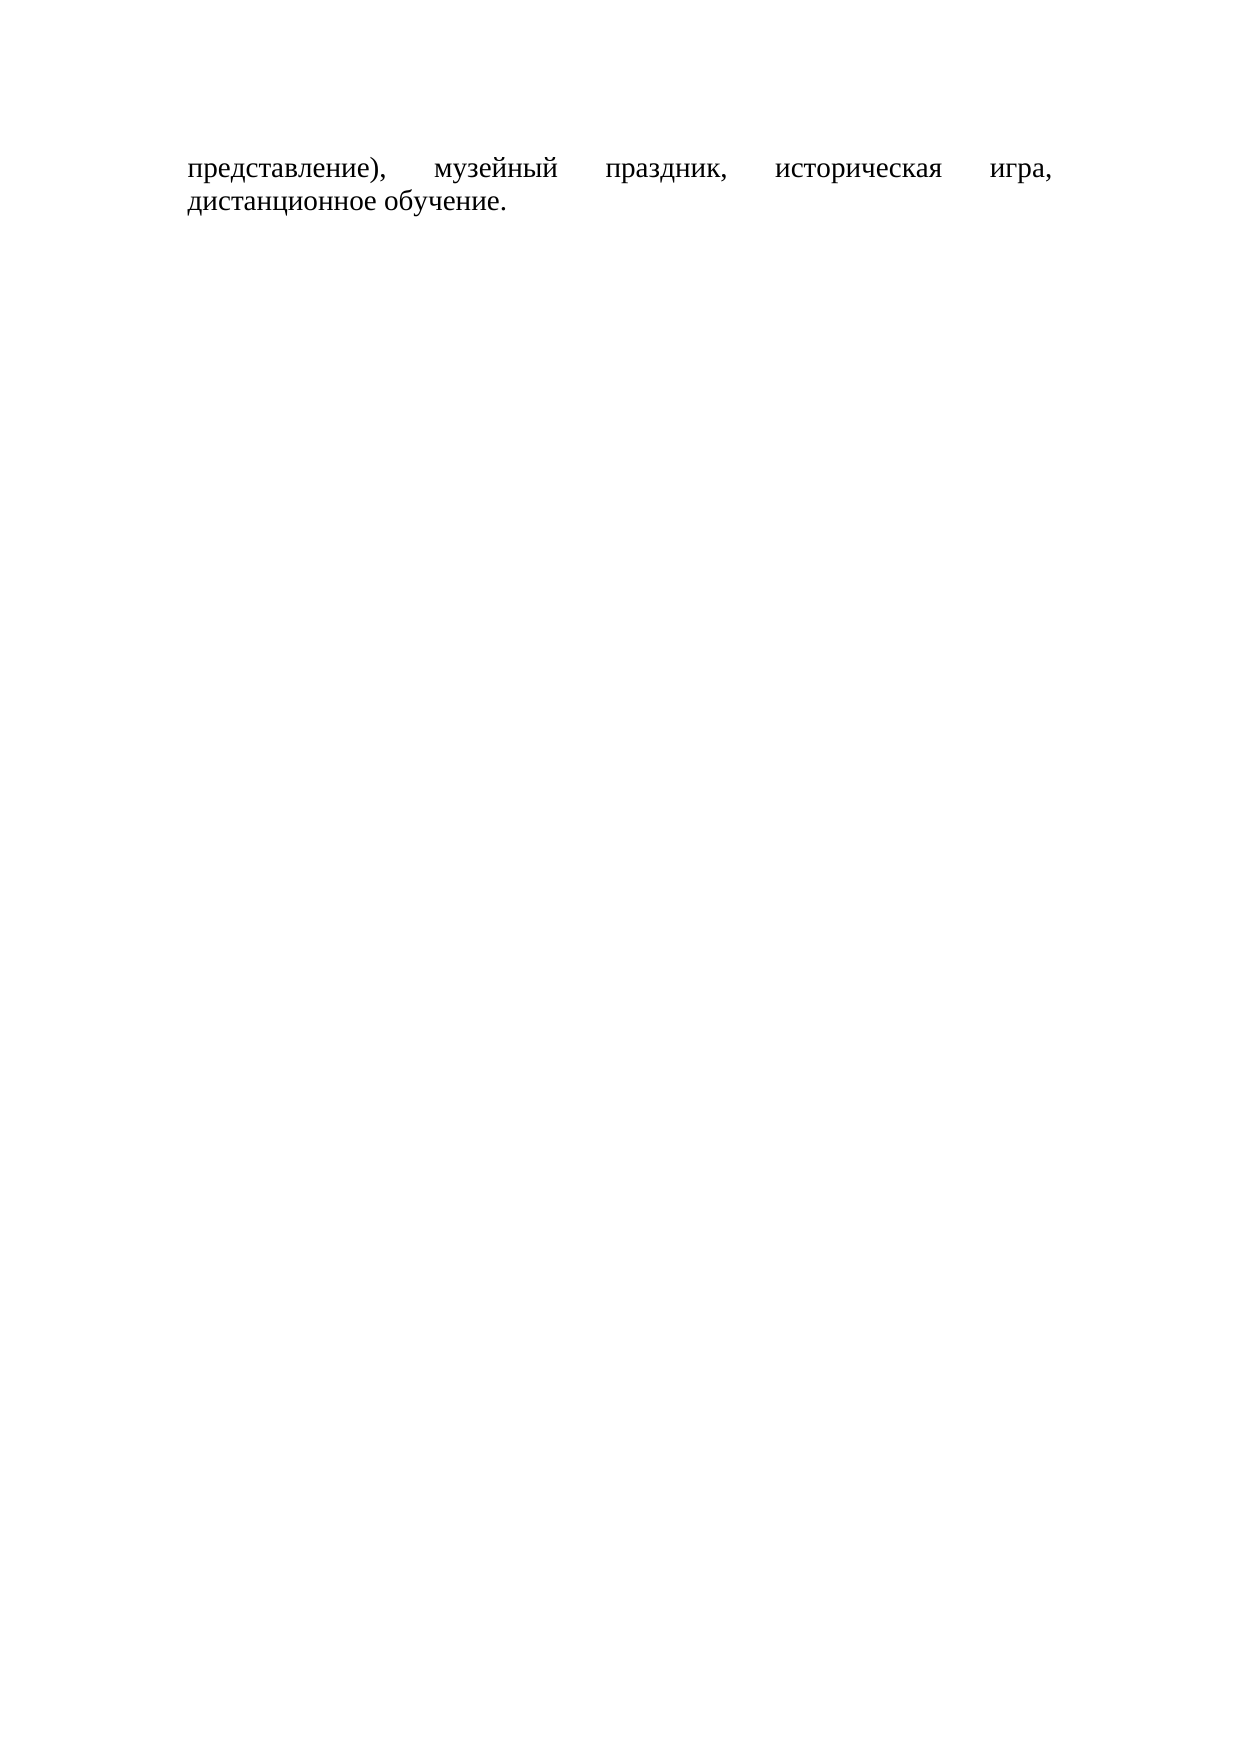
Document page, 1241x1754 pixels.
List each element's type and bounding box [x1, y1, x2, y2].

text [187, 150, 1053, 217]
